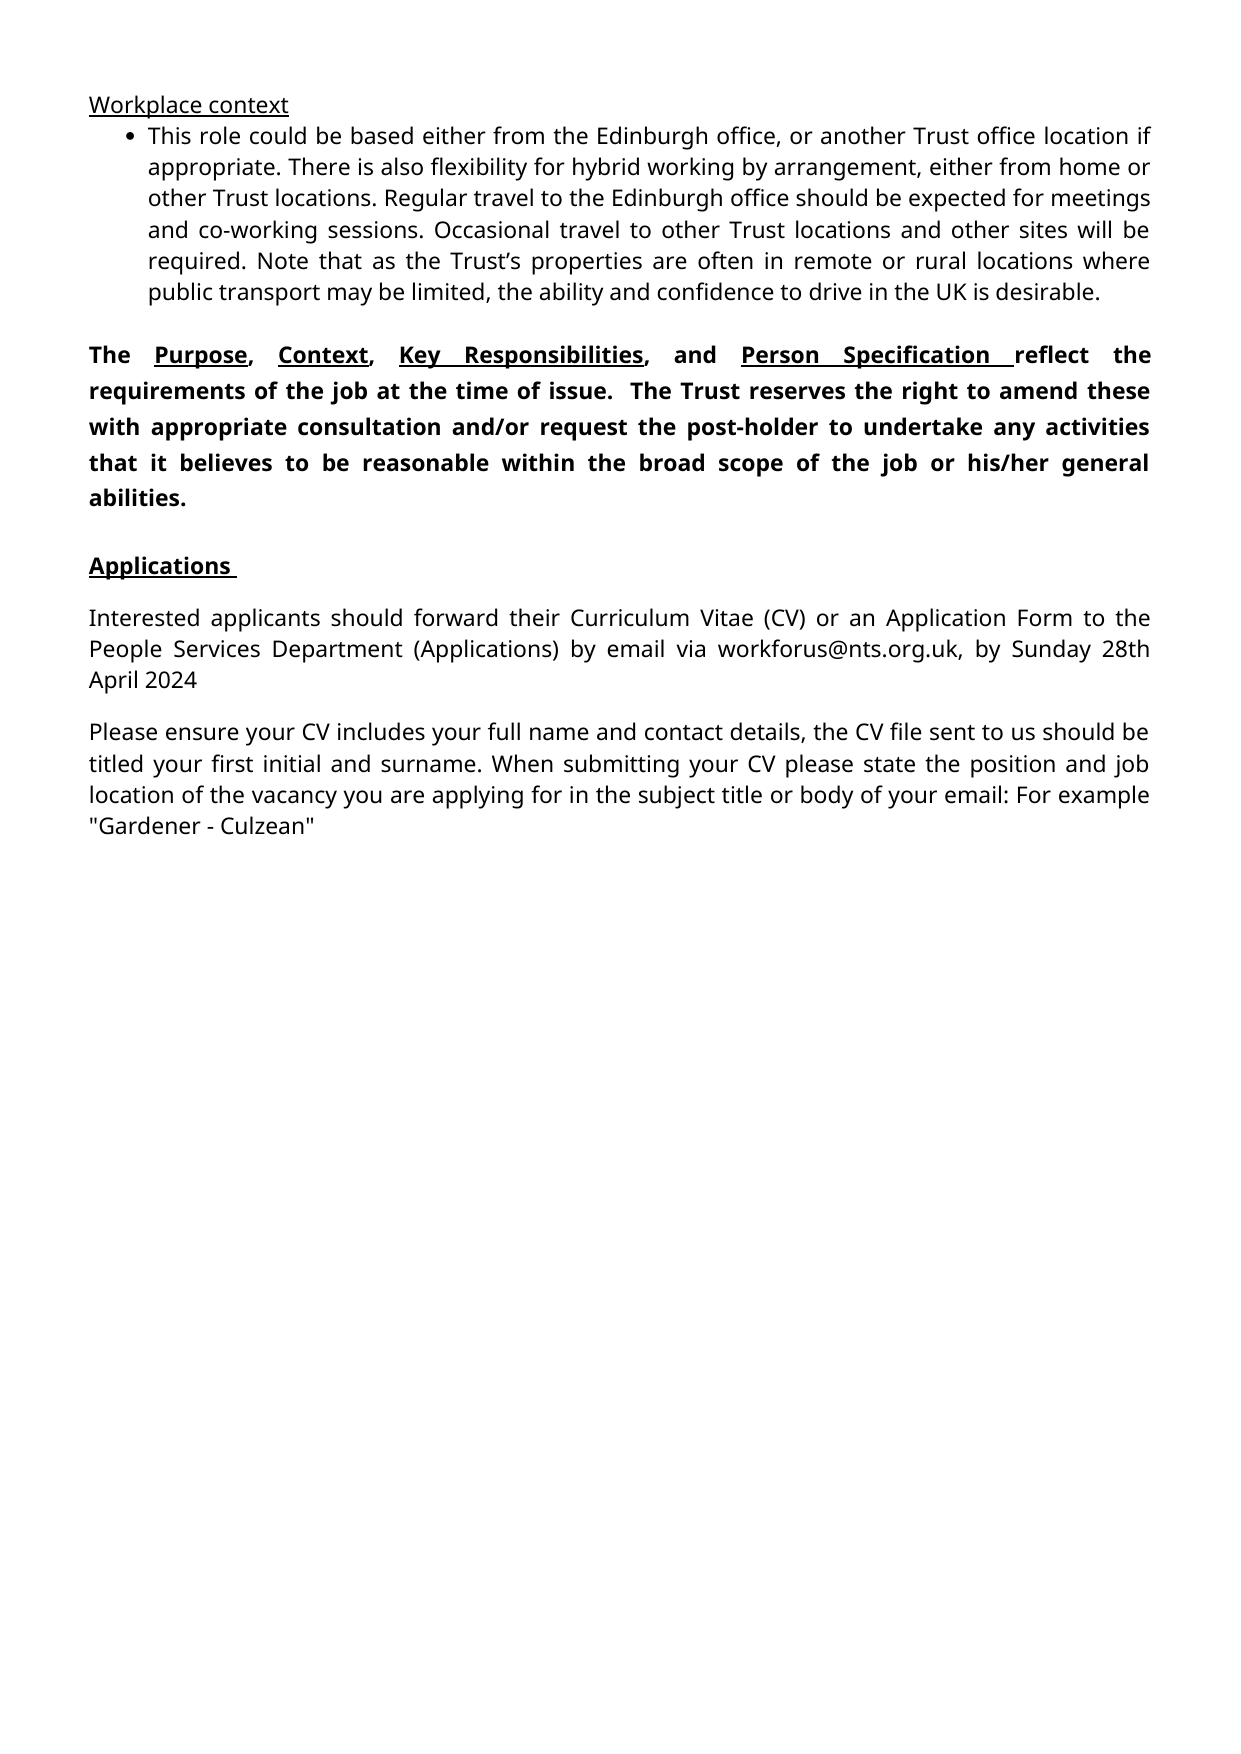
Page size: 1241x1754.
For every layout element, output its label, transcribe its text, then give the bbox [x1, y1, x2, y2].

text Applications [89, 549, 1152, 581]
text The Purpose, Context, Key Responsibilities, and Person Specification reflect the requirements of the job at the time of issue. The Trust reserves the right to amend these with appropriate consultation and/or request the post-holder to undertake any activities that it believes to be reasonable within the broad scope of the job or his/her general abilities. [89, 339, 1152, 514]
text Interested applicants should forward their Curriculum Vitae (CV) or an Application Form to the People Services Department (Applications) by email via workforus@nts.org.uk, by Sunday 28th April 2024 [89, 602, 1152, 695]
list This role could be based either from the Edinburgh office, or another Trust office location if appropriate. There is also flexibility for hybrid working by arrangement, either from home or other Trust locations. Regular travel to the Edinburgh office should be expected for meetings and co-working sessions. Occasional travel to other Trust locations and other sites will be required. Note that as the Trust’s properties are often in remote or rural locations where public transport may be limited, the ability and confidence to drive in the UK is desirable. [126, 120, 1152, 307]
text Please ensure your CV includes your full name and contact details, the CV file sent to us should be titled your first initial and surname. When submitting your CV please state the position and job location of the vacancy you are applying for in the subject title or body of your email: For example "Gardener - Culzean" [89, 716, 1152, 841]
text Workplace context [89, 89, 1152, 120]
